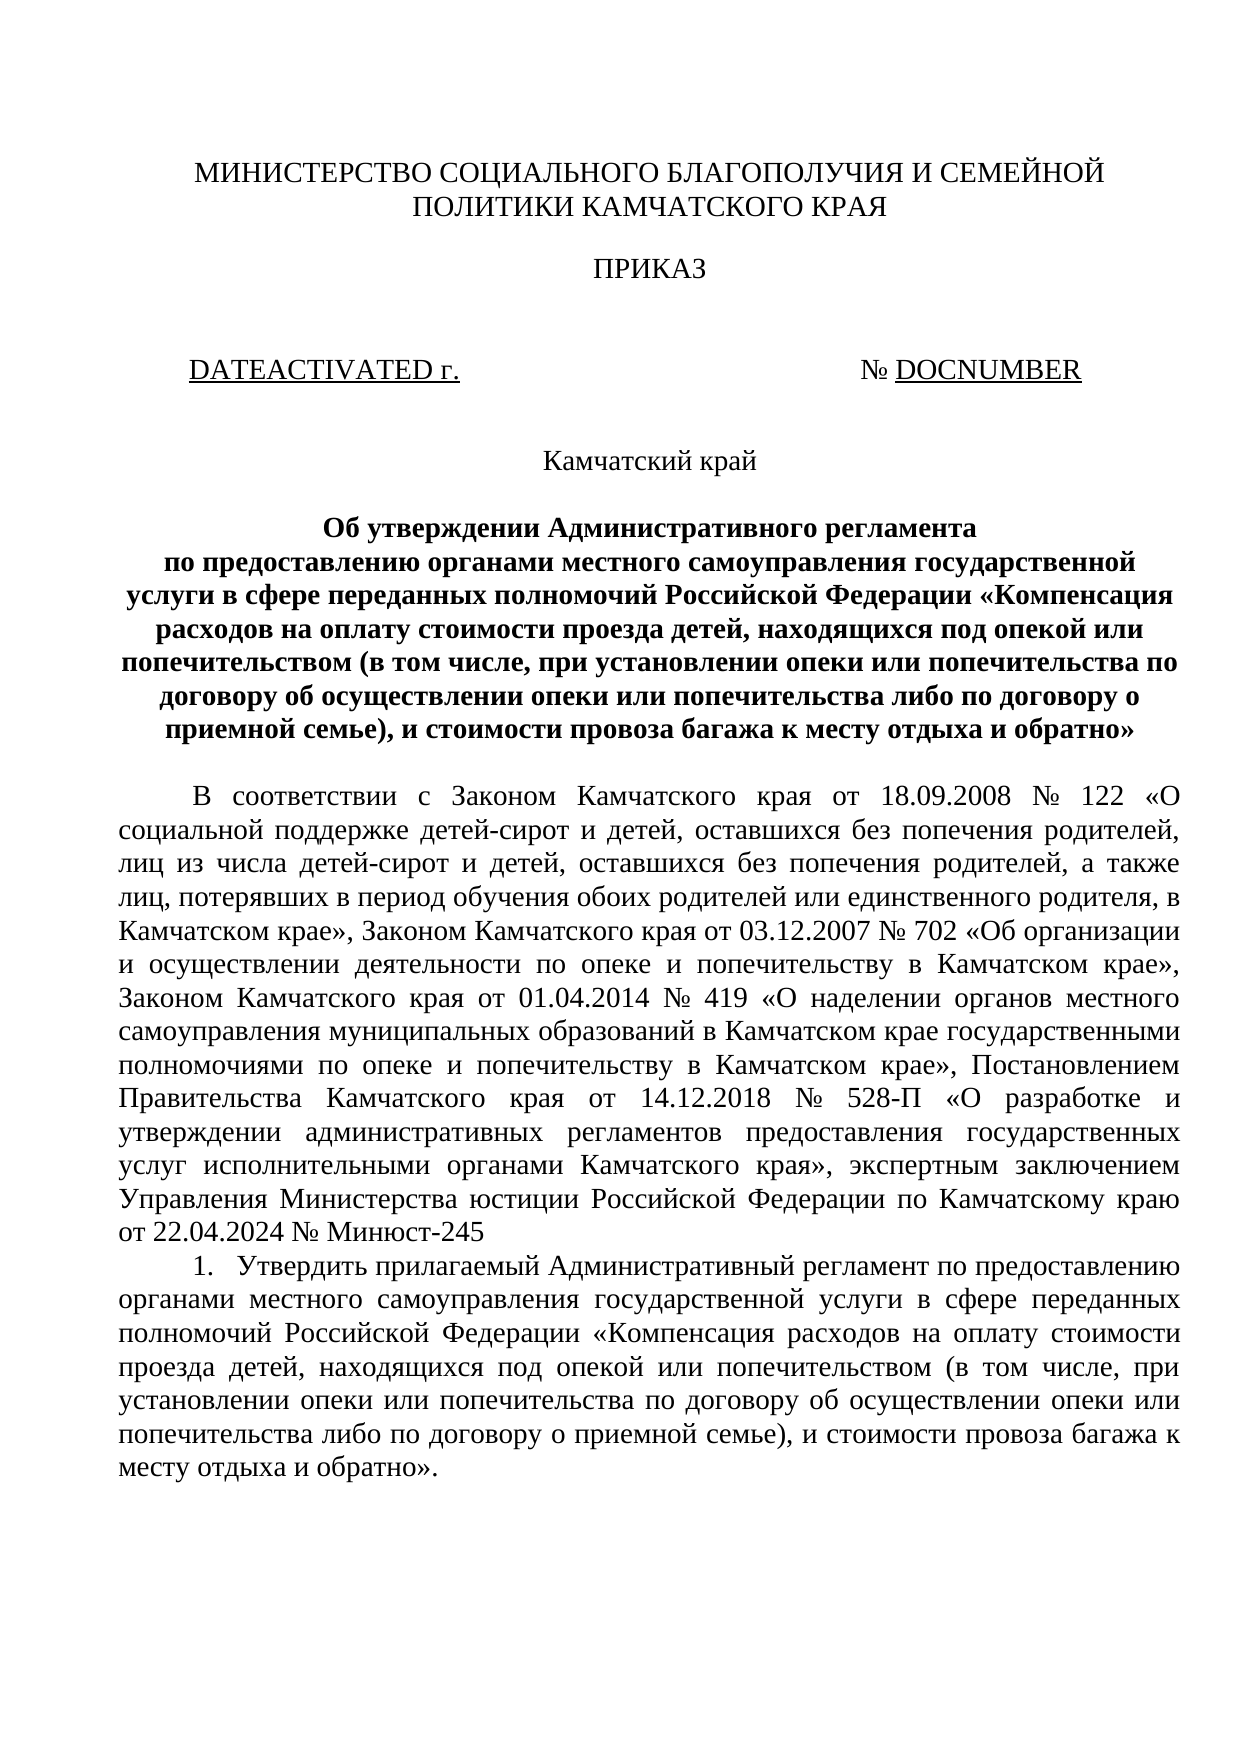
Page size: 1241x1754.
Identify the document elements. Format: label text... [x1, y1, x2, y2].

text по предоставлению органами местного самоуправления государственной услуги в сфере переданных полномочий Российской Федерации «Компенсация расходов на оплату стоимости проезда детей, находящихся под опекой или попечительством (в том числе, при установлении опеки или попечительства по договору об осуществлении опеки или попечительства либо по договору о приемной семье), и стоимости провоза багажа к месту отдыха и обратно» [118, 544, 1181, 745]
table_header DATEACTIVATED г. [177, 352, 616, 386]
text Камчатский край [118, 443, 1181, 477]
list Утвердить прилагаемый Административный регламент по предоставлению органами местного самоуправления государственной услуги в сфере переданных полномочий Российской Федерации «Компенсация расходов на оплату стоимости проезда детей, находящихся под опекой или попечительством (в том числе, при установлении опеки или попечительства по договору об осуществлении опеки или попечительства либо по договору о приемной семье), и стоимости провоза багажа к месту отдыха и обратно». [118, 1248, 1181, 1483]
text МИНИСТЕРСТВО СОЦИАЛЬНОГО БЛАГОПОЛУЧИЯ И СЕМЕЙНОЙ ПОЛИТИКИ КАМЧАТСКОГО КРАЯ [118, 156, 1181, 223]
text Об утверждении Административного регламента [118, 510, 1181, 544]
text В соответствии с Законом Камчатского края от 18.09.2008 № 122 «О социальной поддержке детей-сирот и детей, оставшихся без попечения родителей, лиц из числа детей-сирот и детей, оставшихся без попечения родителей, а также лиц, потерявших в период обучения обоих родителей или единственного родителя, в Камчатском крае», Законом Камчатского края от 03.12.2007 № 702 «Об организации и осуществлении деятельности по опеке и попечительству в Камчатском крае», Законом Камчатского края от 01.04.2014 № 419 «О наделении органов местного самоуправления муниципальных образований в Камчатском крае государственными полномочиями по опеке и попечительству в Камчатском крае», Постановлением Правительства Камчатского края от 14.12.2018 № 528-П «О разработке и утверждении административных регламентов предоставления государственных услуг исполнительными органами Камчатского края», экспертным заключением Управления Министерства юстиции Российской Федерации по Камчатскому краю от 22.04.2024 № Минюст-245 [118, 778, 1181, 1248]
table_header № DOCNUMBER [616, 352, 1093, 386]
text ПРИКАЗ [118, 251, 1181, 285]
